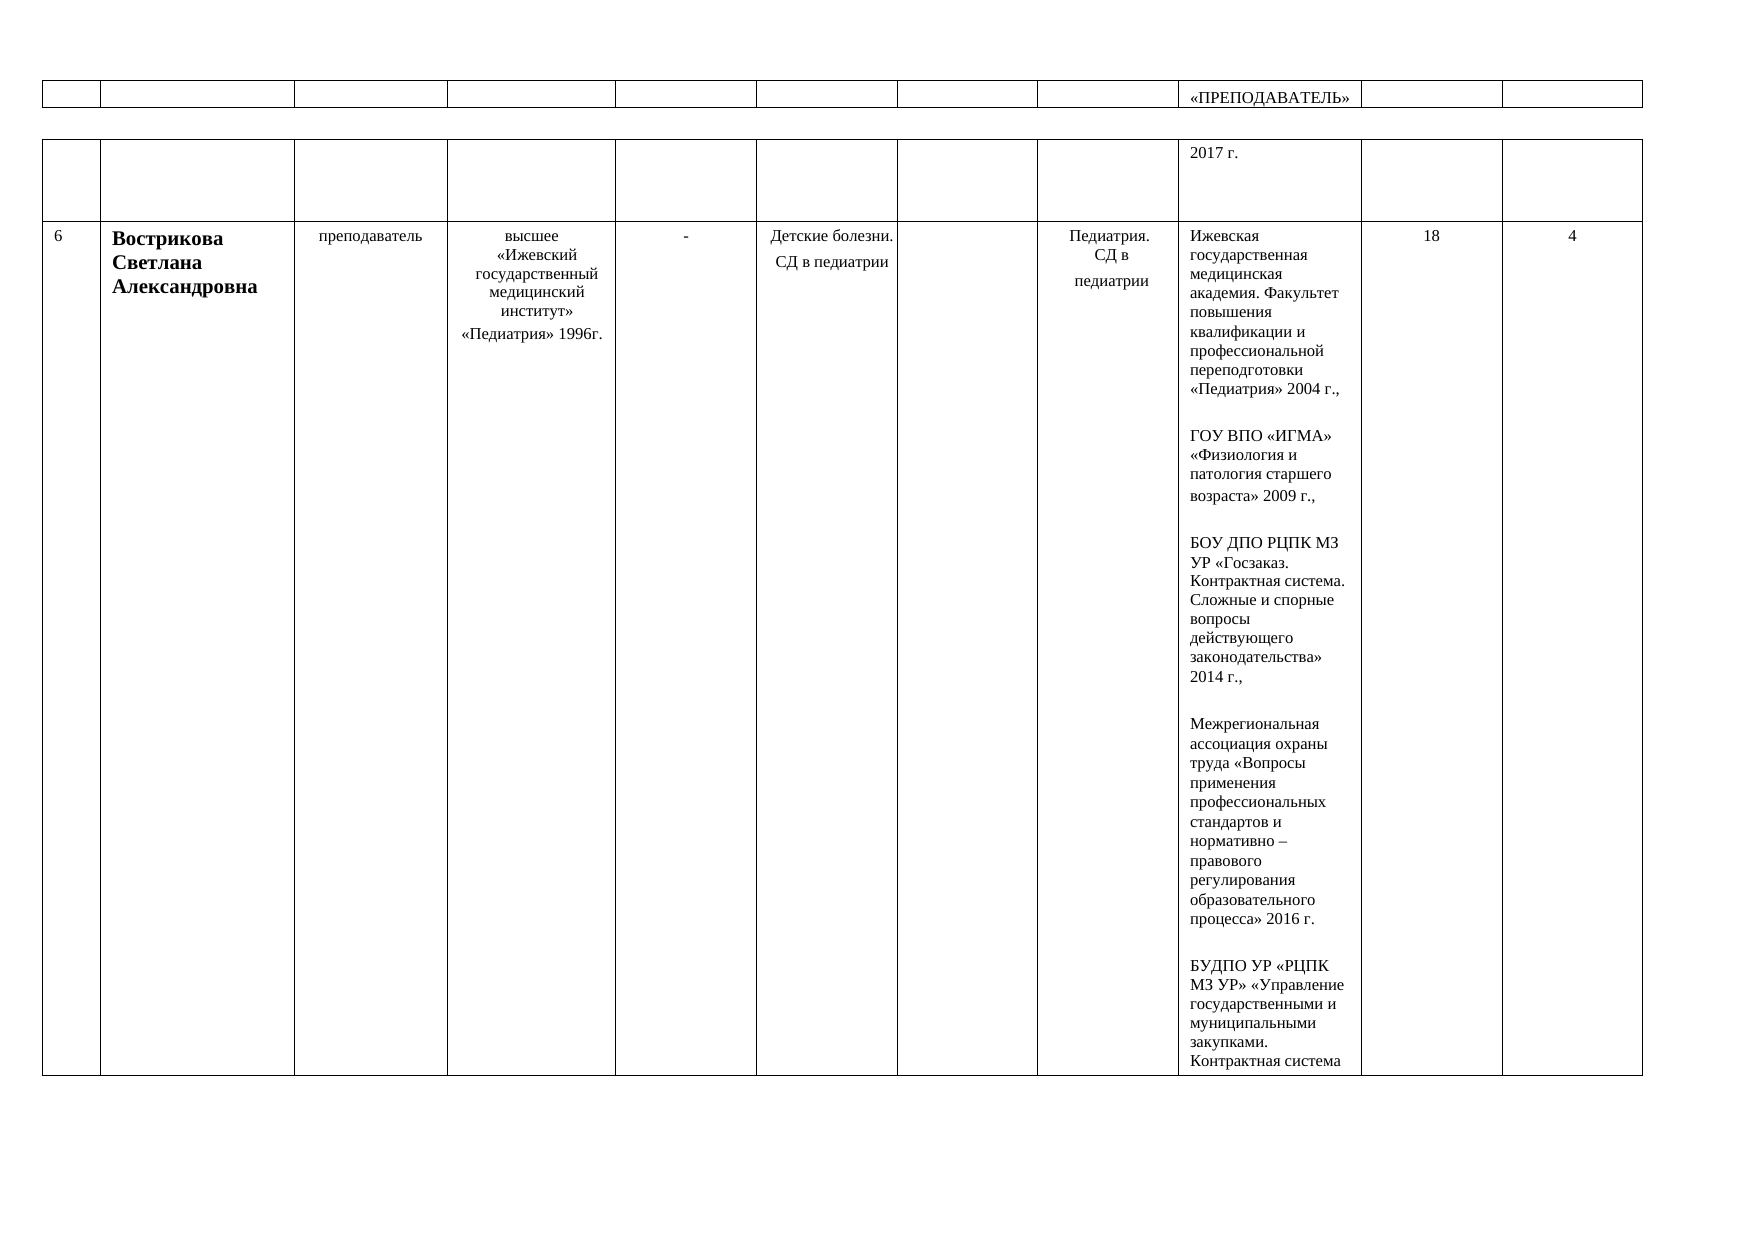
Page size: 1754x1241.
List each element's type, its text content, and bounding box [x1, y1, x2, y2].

table_header [448, 81, 615, 107]
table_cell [1038, 222, 1178, 1075]
table_header [1038, 140, 1178, 221]
table_header [43, 140, 100, 221]
table_cell 4 [1503, 222, 1642, 1075]
table_cell преподаватель [295, 222, 447, 1075]
table_header [1038, 81, 1178, 107]
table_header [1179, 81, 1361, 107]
table_header [616, 81, 756, 107]
table_header [1362, 81, 1502, 107]
table_header [757, 140, 897, 221]
table_header [101, 140, 294, 221]
table_header 2017 г. [1179, 140, 1361, 221]
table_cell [1179, 222, 1361, 1075]
table_cell - [616, 222, 756, 1075]
table_header [757, 81, 897, 107]
table_header [448, 140, 615, 221]
table_header [1503, 140, 1642, 221]
table_header [1362, 140, 1502, 221]
table_header [1503, 81, 1642, 107]
table_header [43, 81, 100, 107]
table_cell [448, 222, 615, 1075]
table_header [295, 140, 447, 221]
table_header [898, 140, 1037, 221]
table_header [101, 81, 294, 107]
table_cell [757, 222, 897, 1075]
table_cell [898, 222, 1037, 1075]
table_cell 6 [43, 222, 100, 1075]
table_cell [101, 222, 294, 1075]
table_cell 18 [1362, 222, 1502, 1075]
table_header [616, 140, 756, 221]
table_header [295, 81, 447, 107]
table_header [898, 81, 1037, 107]
